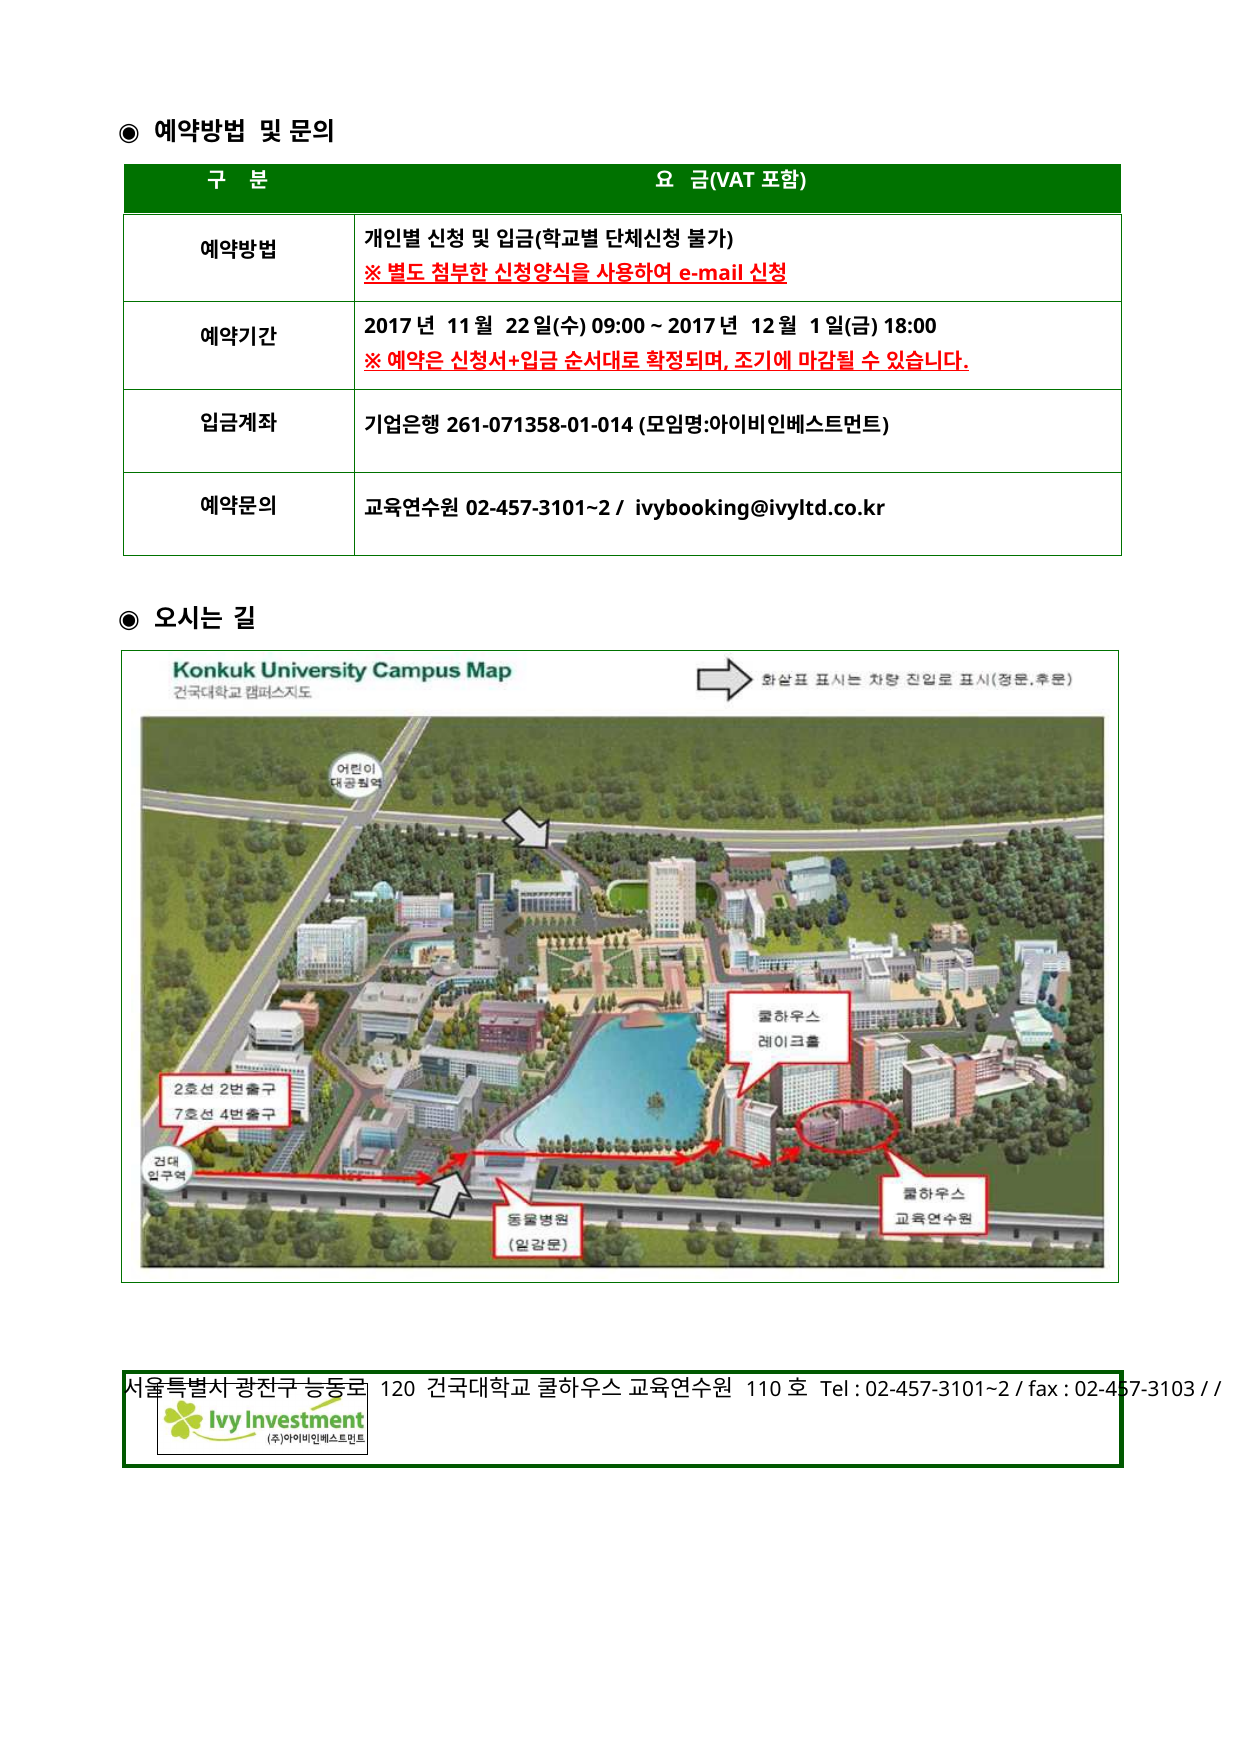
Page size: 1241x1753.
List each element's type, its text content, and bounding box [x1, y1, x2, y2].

table_cell 예약기간 [124, 302, 354, 388]
picture [158, 1384, 367, 1454]
table_cell 기업은행 261-071358-01-014 (모임명:아이비인베스트먼트) [355, 390, 1121, 472]
picture [131, 652, 1116, 1279]
table_cell 2017년 11월 22일(수) 09:00 ~ 2017년 12월 1일(금) 18:00 ※ 예약은 신청서+입금 순서대로 확정되며, 조기에 마감될 수 있습니다. [355, 302, 1121, 388]
table_cell 개인별 신청 및 입금(학교별 단체신청 불가) ※ 별도 첨부한 신청양식을 사용하여 e-mail 신청 [355, 215, 1121, 301]
table_cell 예약방법 [124, 215, 354, 301]
table_cell 입금계좌 [124, 390, 354, 472]
list 예약방법 및 문의 [118, 108, 1136, 149]
table_cell 예약문의 [124, 473, 354, 555]
table_cell 교육연수원 02-457-3101~2 / ivybooking@ivyltd.co.kr [355, 473, 1121, 555]
list 오시는 길 [118, 600, 1136, 634]
table_header 구 분 요 금(VAT 포함) [124, 164, 1121, 213]
